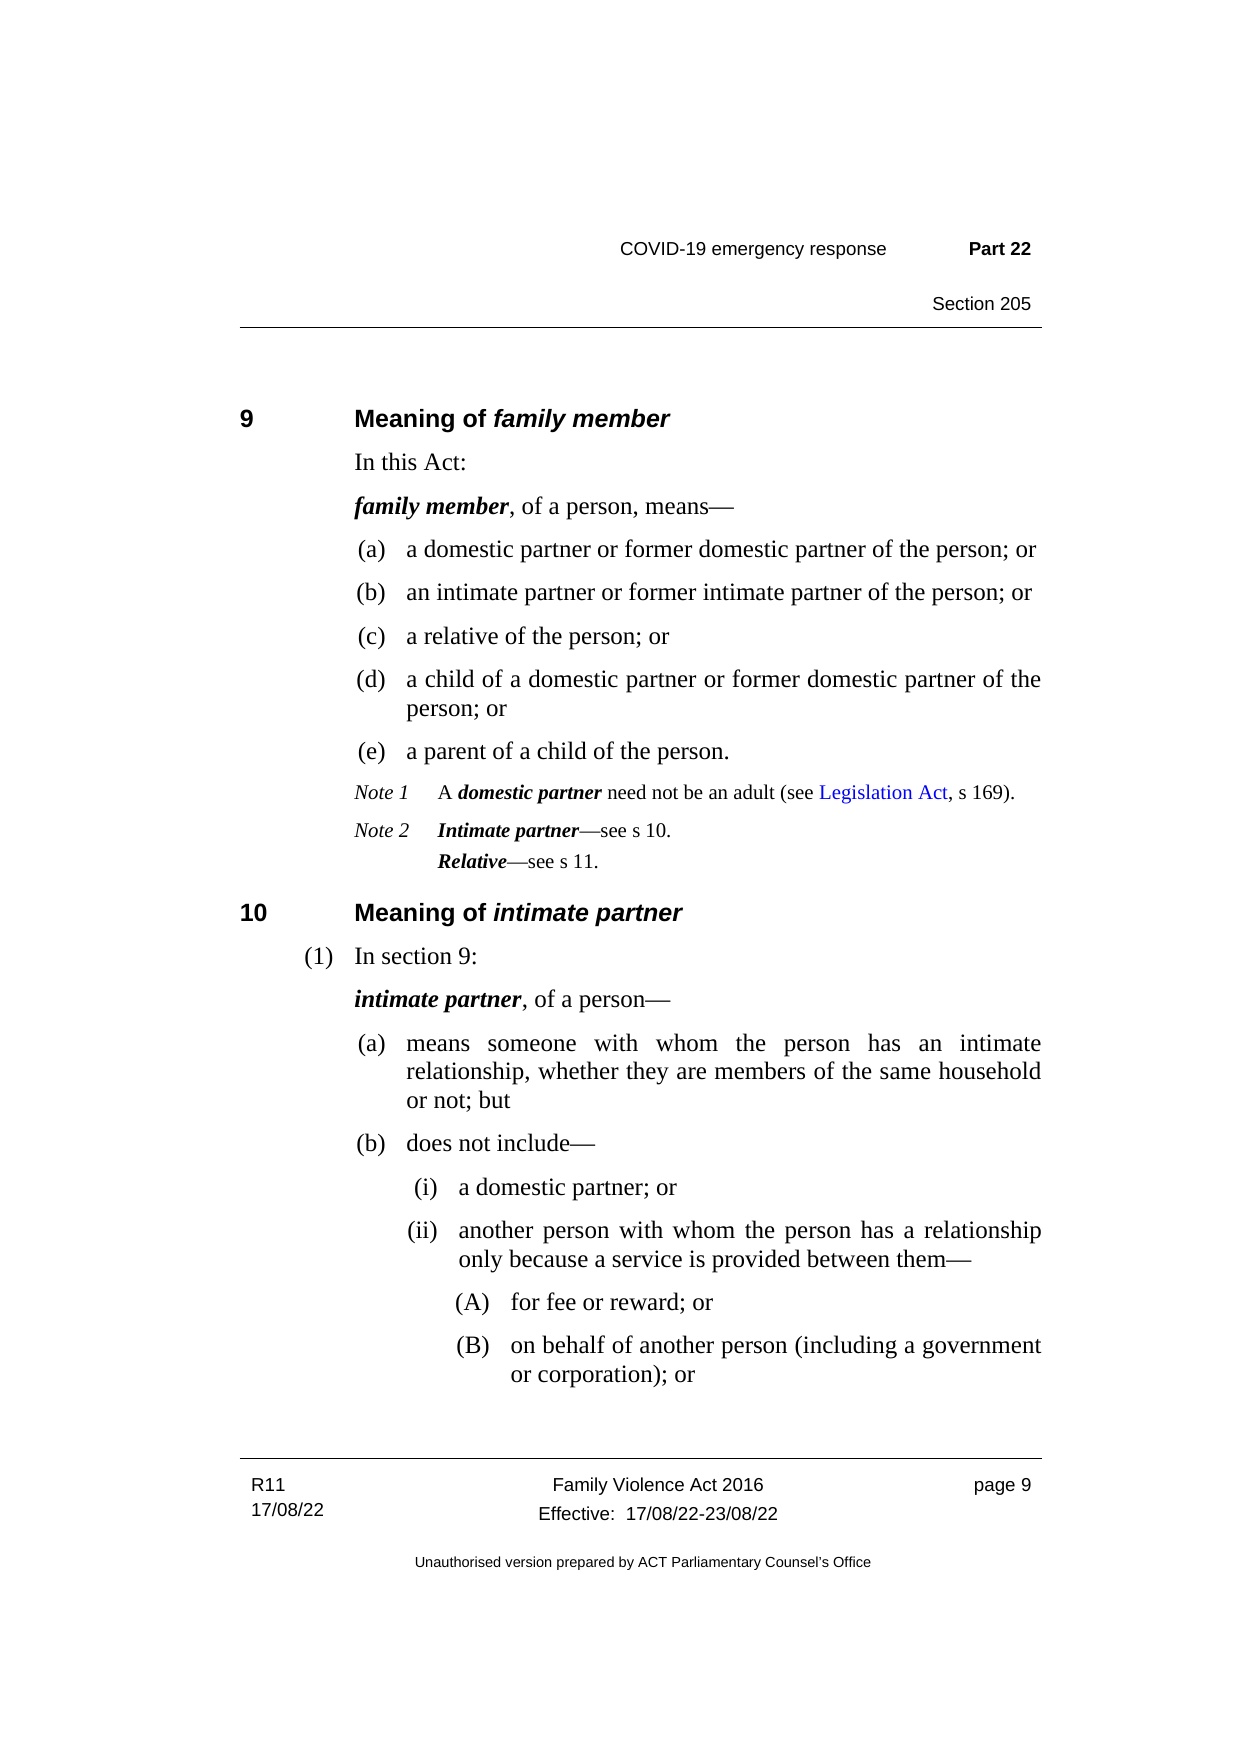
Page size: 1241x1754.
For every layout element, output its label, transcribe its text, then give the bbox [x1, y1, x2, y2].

text (b) an intimate partner or former intimate partner of the person; or [239, 577, 1042, 606]
text 10 Meaning of intimate partner [239, 898, 1042, 926]
text (e) a parent of a child of the person. [239, 736, 1042, 765]
text In this Act: [354, 447, 1042, 476]
text (a) a domestic partner or former domestic partner of the person; or [239, 534, 1042, 563]
text (c) a relative of the person; or [239, 621, 1042, 649]
text (1) In section 9: [239, 941, 1042, 970]
text (d) a child of a domestic partner or former domestic partner of the person; or [239, 664, 1042, 722]
text Relative—see s 11. [437, 848, 1042, 873]
text (a) means someone with whom the person has an intimate relationship, whether they are members of the same household or not; but [239, 1028, 1042, 1114]
text (b) does not include— [239, 1128, 1042, 1157]
text (ii) another person with whom the person has a relationship only because a service is provided between them— [239, 1215, 1042, 1273]
text (A) for fee or reward; or [239, 1287, 1042, 1316]
text Note 2 Intimate partner—see s 10. [354, 818, 1042, 842]
text (i) a domestic partner; or [239, 1172, 1042, 1201]
text Note 1 A domestic partner need not be an adult (see Legislation Act, s 169). [354, 779, 1042, 804]
text intimate partner, of a person— [354, 984, 1042, 1013]
text family member, of a person, means— [354, 491, 1042, 519]
text 9 Meaning of family member [239, 404, 1042, 433]
text (B) on behalf of another person (including a government or corporation); or [239, 1331, 1042, 1388]
